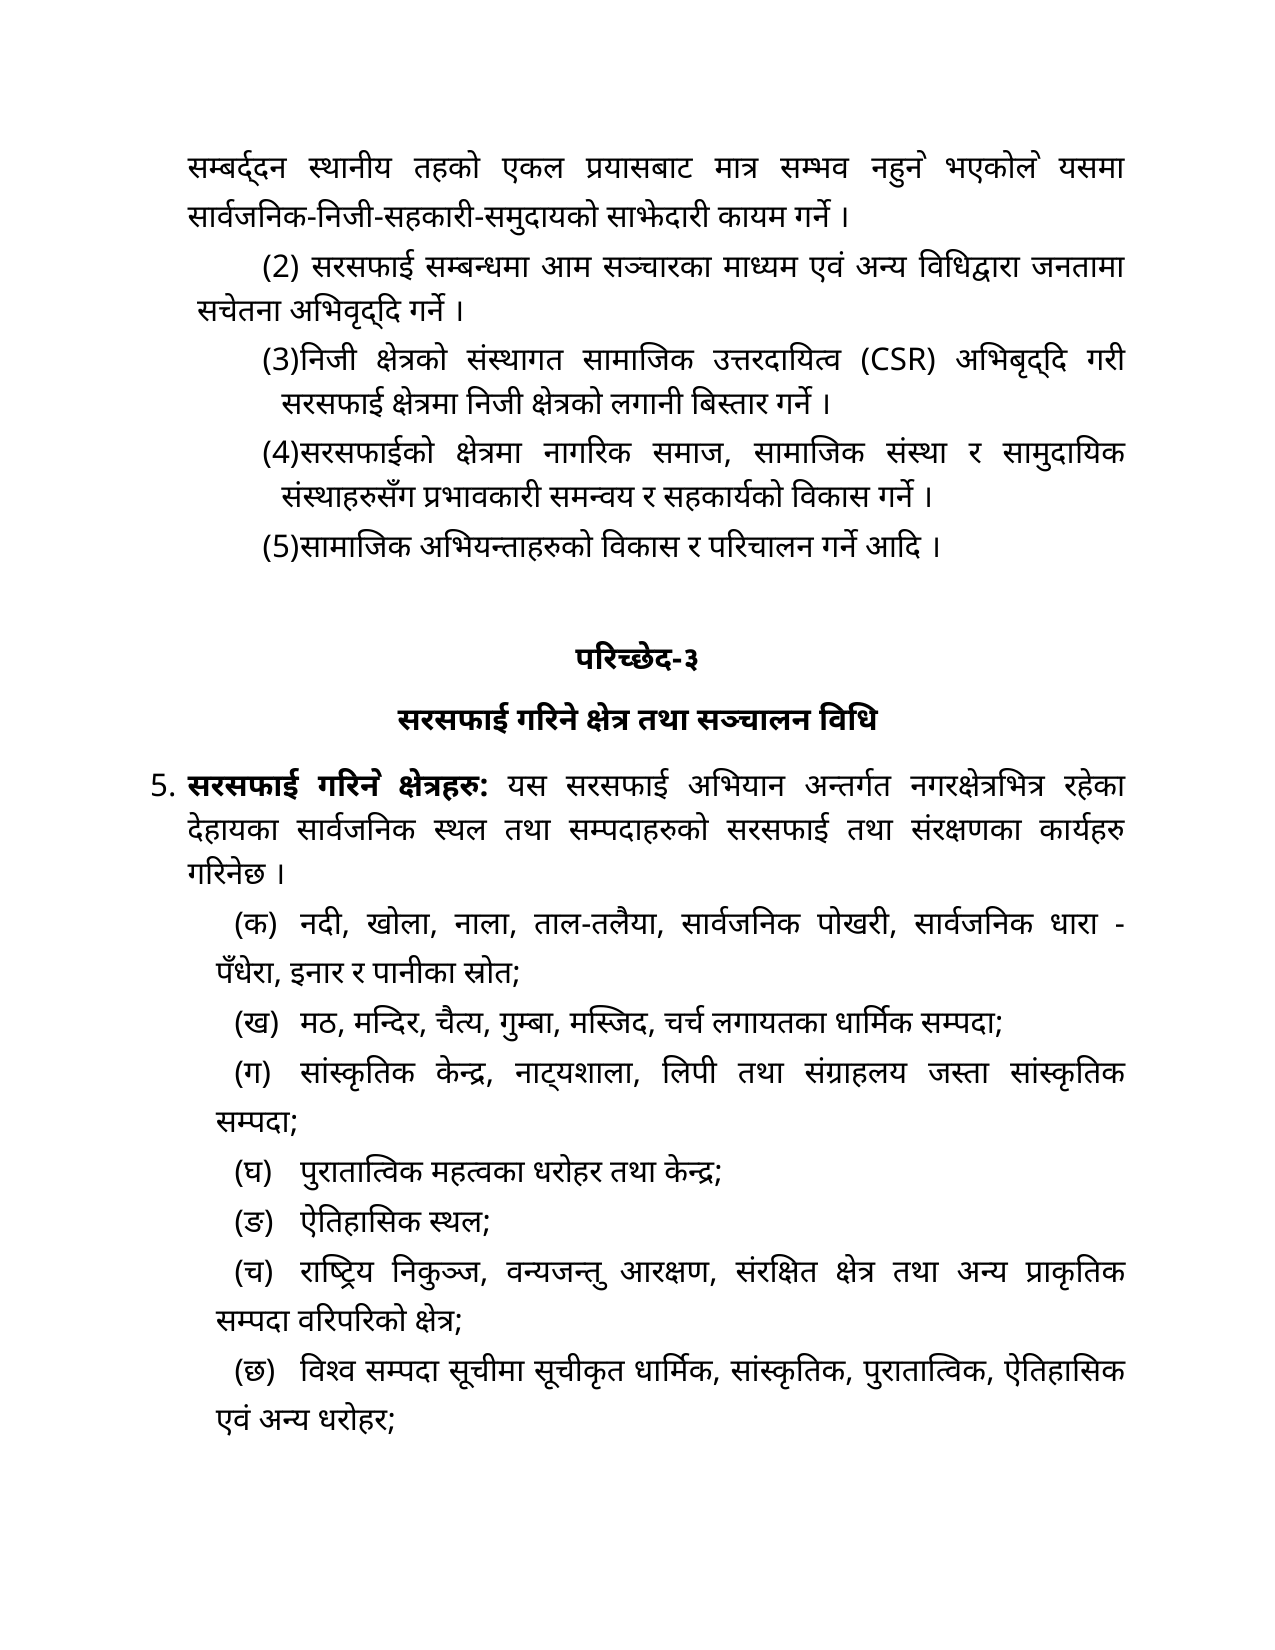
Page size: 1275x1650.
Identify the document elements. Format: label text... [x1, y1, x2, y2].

list ऐतिहासिक स्थल; [216, 1199, 1125, 1245]
list निजी क्षेत्रको संस्थागत सामाजिक उत्तरदायित्व (CSR) अभिबृद्दि गरी सरसफाई क्षेत्रमा निजी क्षेत्रको लगानी बिस्तार गर्ने । [262, 337, 1125, 427]
list सरसफाई सम्बन्धमा आम सञ्चारका माध्यम एवं अन्य विधिद्वारा जनतामा सचेतना अभिवृद्दि गर्ने । [197, 244, 1125, 334]
list नदी, खोला, नाला, ताल-तलैया, सार्वजनिक पोखरी, सार्वजनिक धारा - पँधेरा, इनार र पानीका स्रोत; [216, 901, 1125, 996]
list राष्ट्रिय निकुञ्ज, वन्यजन्तु आरक्षण, संरक्षित क्षेत्र तथा अन्य प्राकृतिक सम्पदा वरिपरिको क्षेत्र; [216, 1248, 1125, 1344]
list सरसफाई गरिने क्षेत्रहरु: यस सरसफाई अभियान अन्तर्गत नगरक्षेत्रभित्र रहेका देहायका सार्वजनिक स्थल तथा सम्पदाहरुको सरसफाई तथा संरक्षणका कार्यहरु गरिनेछ । [150, 763, 1125, 897]
list पुरातात्विक महत्वका धरोहर तथा केन्द्र; [216, 1149, 1125, 1195]
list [150, 150, 1125, 240]
text सरसफाई गरिने क्षेत्र तथा सञ्चालन विधि [150, 703, 1125, 743]
list विश्व सम्पदा सूचीमा सूचीकृत धार्मिक, सांस्कृतिक, पुरातात्विक, ऐतिहासिक एवं अन्य धरोहर; [216, 1348, 1125, 1443]
list मठ, मन्दिर, चैत्य, गुम्बा, मस्जिद, चर्च लगायतका धार्मिक सम्पदा; [216, 1000, 1125, 1046]
text परिच्छेद-३ [150, 636, 1125, 682]
list सांस्कृतिक केन्द्र, नाट्यशाला, लिपी तथा संग्राहलय जस्ता सांस्कृतिक सम्पदा; [216, 1050, 1125, 1145]
list सरसफाईको क्षेत्रमा नागरिक समाज, सामाजिक संस्था र सामुदायिक संस्थाहरुसँग प्रभावकारी समन्वय र सहकार्यको विकास गर्ने । [262, 431, 1125, 521]
list सामाजिक अभियन्ताहरुको विकास र परिचालन गर्ने आदि । [197, 524, 1125, 570]
